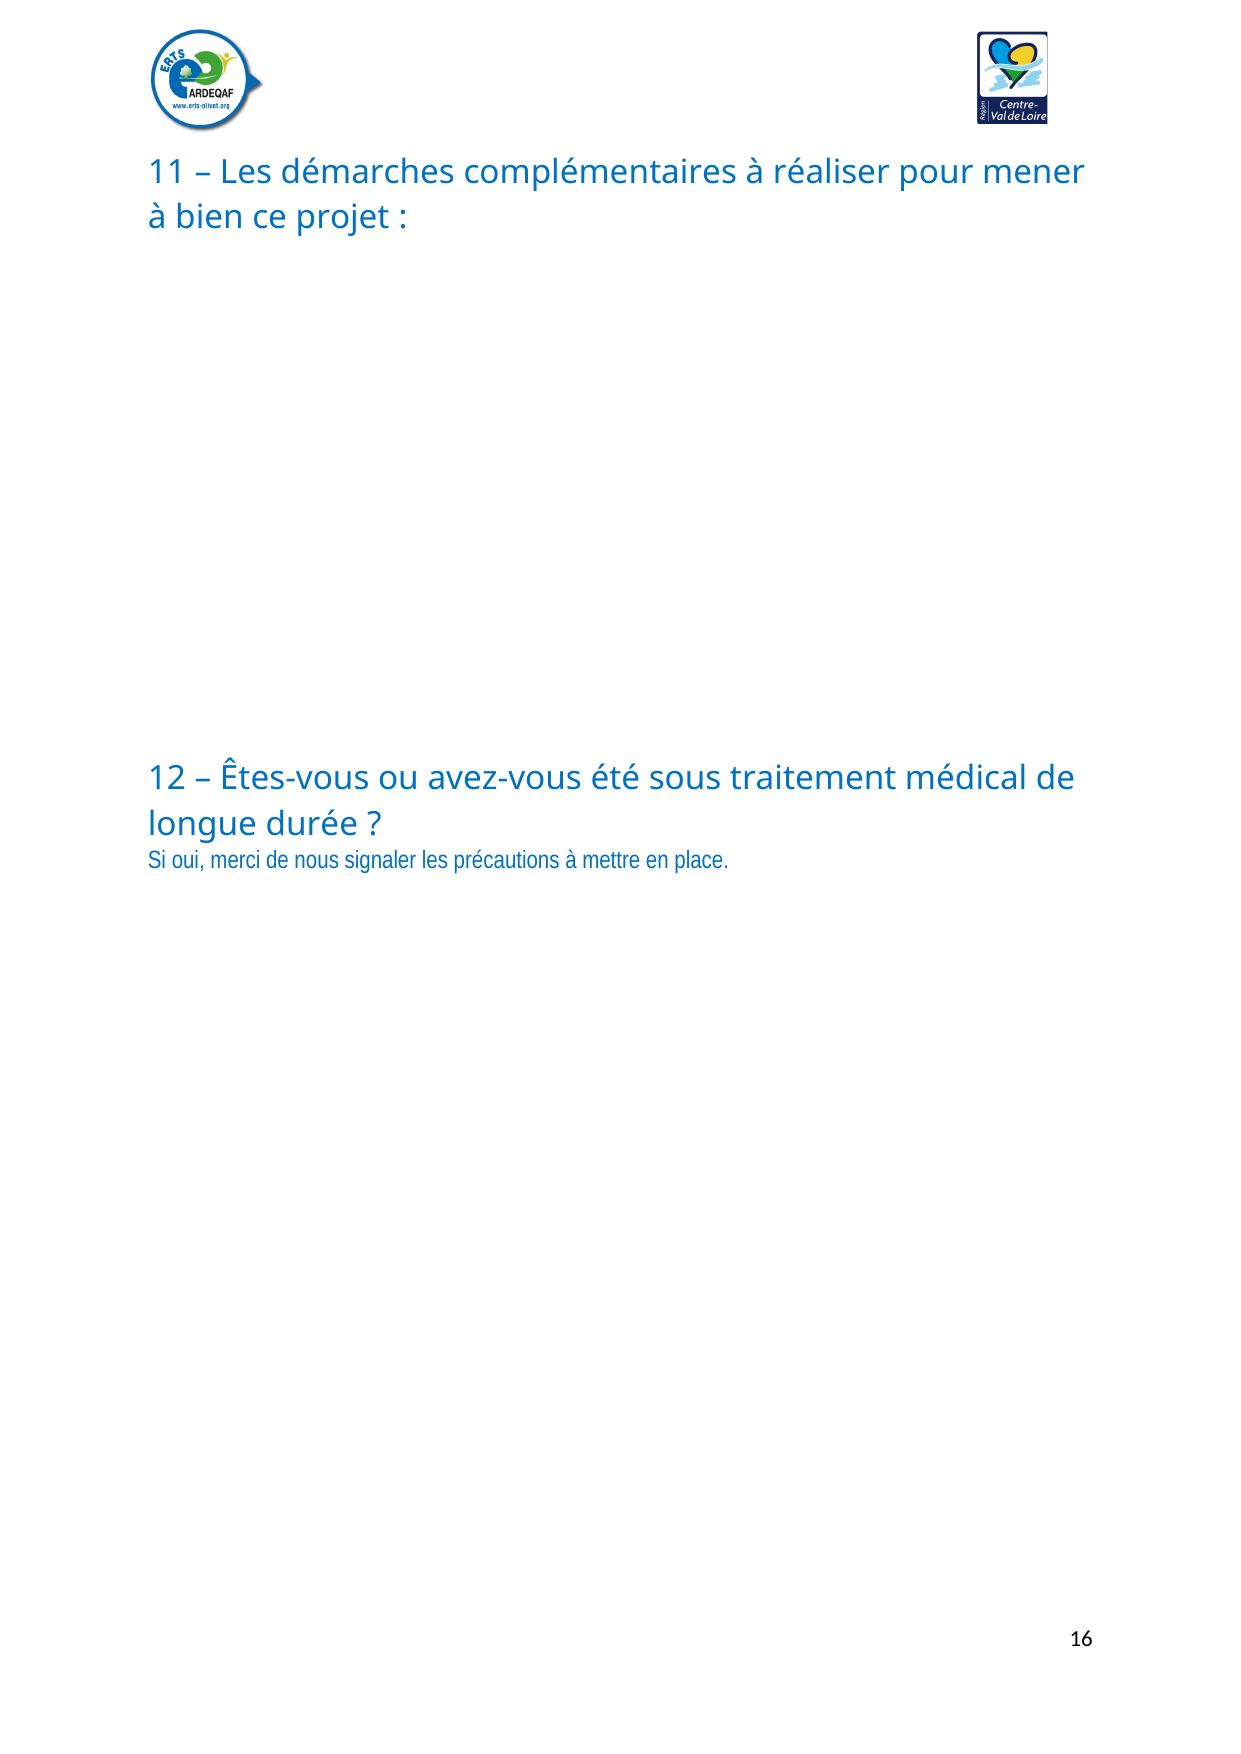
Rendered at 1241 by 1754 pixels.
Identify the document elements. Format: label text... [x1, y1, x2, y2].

picture [975, 29, 1048, 123]
text 11 – Les démarches complémentaires à réaliser pour mener à bien ce projet : [148, 148, 1092, 238]
picture [130, 24, 274, 137]
text 12 – Êtes-vous ou avez-vous été sous traitement médical de longue durée ? [148, 754, 1092, 845]
text Si oui, merci de nous signaler les précautions à mettre en place. [148, 845, 1092, 874]
